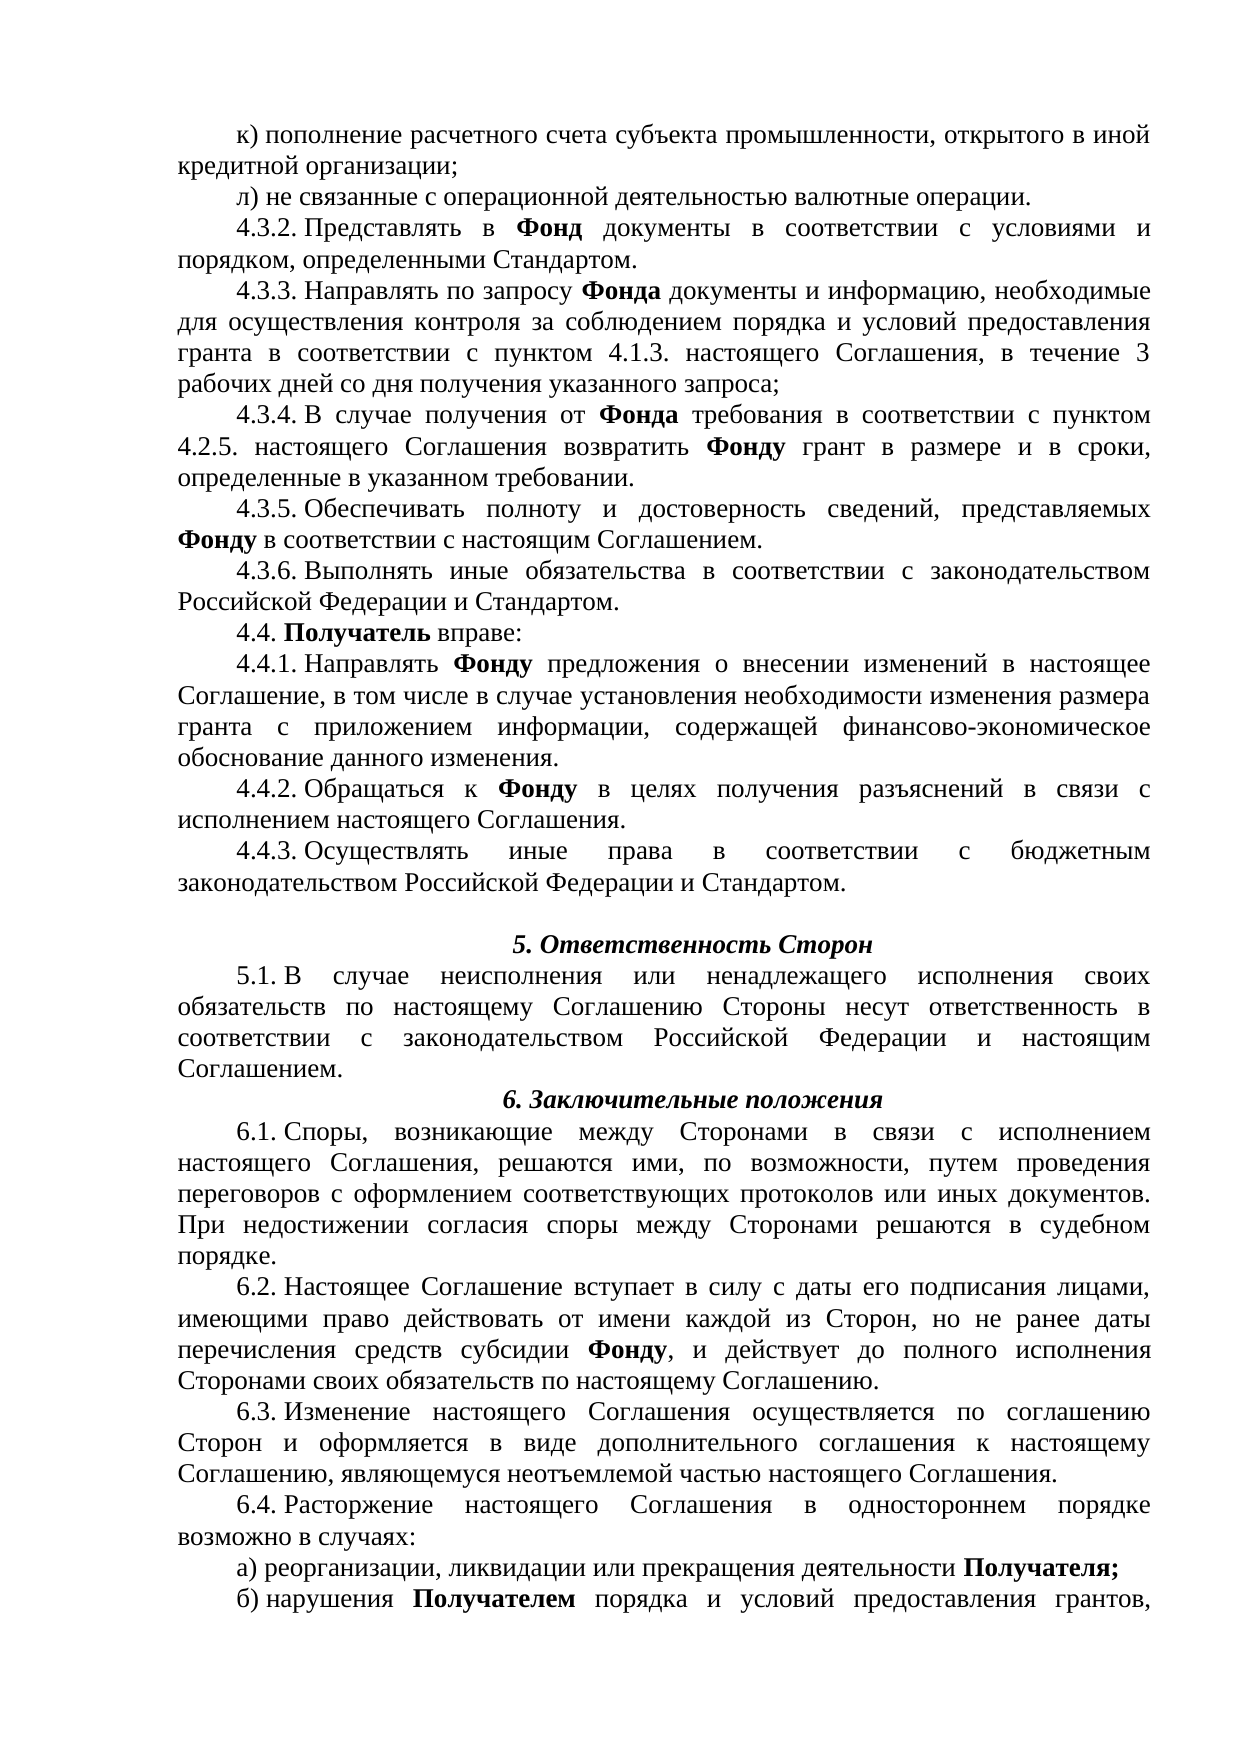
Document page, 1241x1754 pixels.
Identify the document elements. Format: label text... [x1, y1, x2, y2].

text 4.4. Получатель вправе: [177, 616, 1152, 648]
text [177, 1582, 1152, 1613]
text 6.2. Настоящее Соглашение вступает в силу с даты его подписания лицами, имеющими право действовать от имени каждой из Сторон, но не ранее даты перечисления средств субсидии Фонду, и действует до полного исполнения Сторонами своих обязательств по настоящему Соглашению. [177, 1271, 1152, 1395]
text 5. Ответственность Сторон [177, 928, 1152, 959]
text 4.3.5. Обеспечивать полноту и достоверность сведений, представляемых Фонду в соответствии с настоящим Соглашением. [177, 492, 1152, 554]
text 4.3.4. В случае получения от Фонда требования в соответствии с пунктом 4.2.5. настоящего Соглашения возвратить Фонду грант в размере и в сроки, определенные в указанном требовании. [177, 398, 1152, 492]
text 5.1. В случае неисполнения или ненадлежащего исполнения своих обязательств по настоящему Соглашению Стороны несут ответственность в соответствии с законодательством Российской Федерации и настоящим Соглашением. [177, 959, 1152, 1084]
text 4.3.2. Представлять в Фонд документы в соответствии с условиями и порядком, определенными Стандартом. [177, 212, 1152, 274]
text 6. Заключительные положения [177, 1084, 1152, 1115]
text а) реорганизации, ликвидации или прекращения деятельности Получателя; [177, 1551, 1152, 1582]
text 4.4.3. Осуществлять иные права в соответствии с бюджетным законодательством Российской Федерации и Стандартом. [177, 834, 1152, 897]
text 4.4.2. Обращаться к Фонду в целях получения разъяснений в связи с исполнением настоящего Соглашения. [177, 772, 1152, 834]
text 6.1. Споры, возникающие между Сторонами в связи с исполнением настоящего Соглашения, решаются ими, по возможности, путем проведения переговоров с оформлением соответствующих протоколов или иных документов. При недостижении согласия споры между Сторонами решаются в судебном порядке. [177, 1115, 1152, 1271]
text к) пополнение расчетного счета субъекта промышленности, открытого в иной кредитной организации; [177, 118, 1152, 180]
text 6.4. Расторжение настоящего Соглашения в одностороннем порядке возможно в случаях: [177, 1488, 1152, 1551]
text 4.3.3. Направлять по запросу Фонда документы и информацию, необходимые для осуществления контроля за соблюдением порядка и условий предоставления гранта в соответствии с пунктом 4.1.3. настоящего Соглашения, в течение 3 рабочих дней со дня получения указанного запроса; [177, 274, 1152, 398]
text 4.3.6. Выполнять иные обязательства в соответствии с законодательством Российской Федерации и Стандартом. [177, 554, 1152, 616]
text л) не связанные с операционной деятельностью валютные операции. [177, 180, 1152, 212]
text 6.3. Изменение настоящего Соглашения осуществляется по соглашению Сторон и оформляется в виде дополнительного соглашения к настоящему Соглашению, являющемуся неотъемлемой частью настоящего Соглашения. [177, 1395, 1152, 1488]
text 4.4.1. Направлять Фонду предложения о внесении изменений в настоящее Соглашение, в том числе в случае установления необходимости изменения размера гранта с приложением информации, содержащей финансово-экономическое обоснование данного изменения. [177, 648, 1152, 772]
